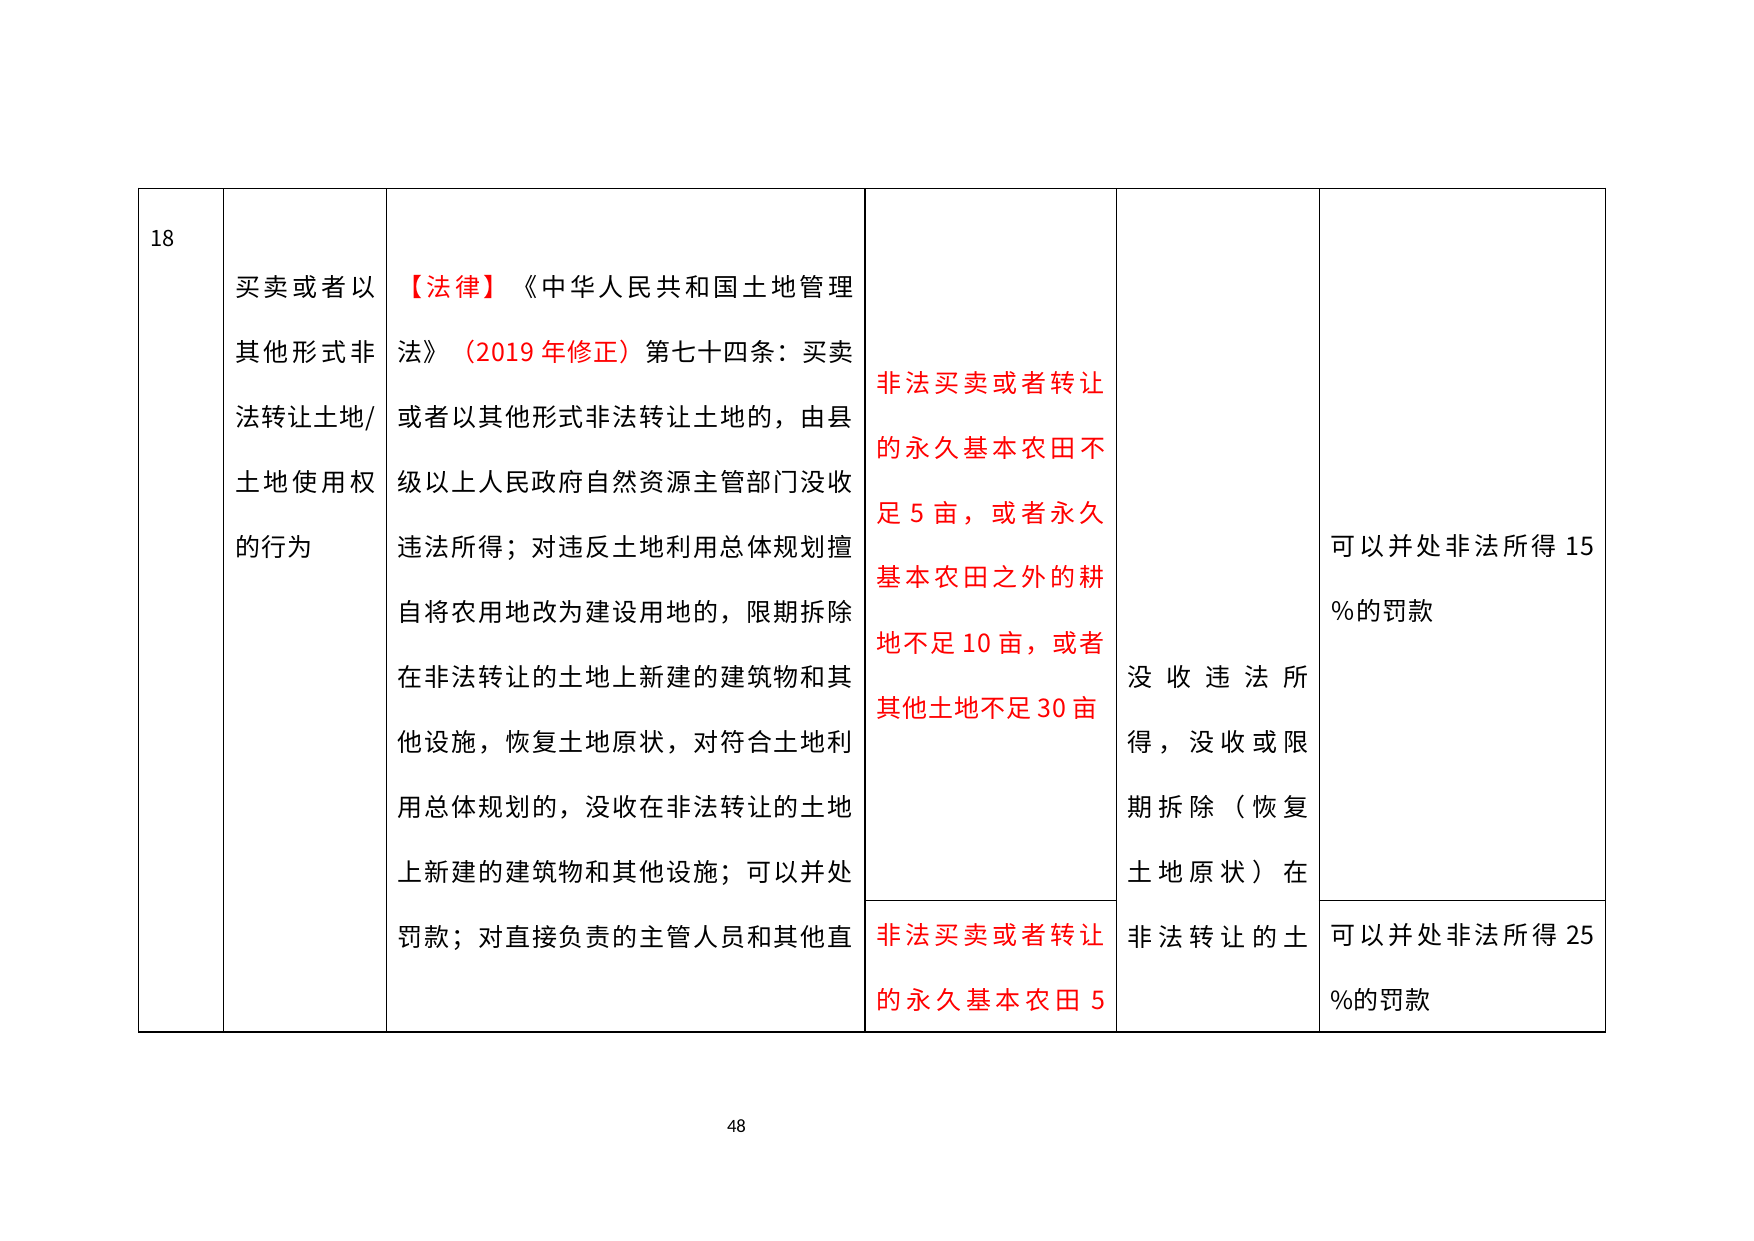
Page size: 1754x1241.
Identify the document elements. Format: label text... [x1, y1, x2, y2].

table_cell 非法买卖或者转让的永久基本农田不足5亩，或者永久基本农田之外的耕地不足10亩，或者其他土地不足30亩 [866, 189, 1116, 900]
table_cell 【法律】《中华人民共和国土地管理法》（2019年修正）第七十四条：买卖或者以其他形式非法转让土地的，由县级以上人民政府自然资源主管部门没收违法所得；对违反土地利用总体规划擅自将农用地改为建设用地的，限期拆除在非法转让的土地上新建的建筑物和其他设施，恢复土地原状，对符合土地利用总体规划的，没收在非法转让的土地上新建的建筑物和其他设施；可以并处罚款；对直接负责的主管人员和其他直接责任人员，依法给予处分；构成犯罪的，依法追究刑事责任｡ 【行政法规】《中华人民共和国土地管理法实施条例》（2021年修订）第五十四条：依照《土地管理法》第七十四条的规定处以罚款的，罚款额为非法所得的10%以上50%以下。 【行政法规】《基本农田保护条例》（2011年修订）第三十条：违反本条例规定，有下列行为之一的，依照《中华人民共和国土地管理法》和《中华人民共和国土地管理法实施条例》的有关规定，从重给予处罚：（一）未经批准或者采取欺骗手段骗取批准，非法占用基本农田的；（二）超过批准数量，非法占用基本农田的；（三）非法批准占用基本农田的；（四）买卖或者以其他形式非法转让基本农田的。 《中华人民共和国城镇国有土地使用权出让和转让暂行条例》（2020年修订）第四十六条：对未经批准擅自转让、出租、抵押划拨土地使用权的单位和个人，市、县人民政府土地管理部门应当没收其非法收入，并根据情节处以罚款。 [387, 189, 864, 1031]
table_cell 18 [139, 189, 223, 1031]
table_cell 没收违法所得，没收或限期拆除（恢复土地原状）在非法转让的土地上新建的建筑物和其他设施 没收违法所得，没收或限期拆除（恢复土地原状）在非法转让的土地上新建的建筑物和其他设施 [1117, 189, 1319, 1031]
table_cell 可以并处非法所得15％的罚款 [1320, 189, 1605, 900]
table_cell 可以并处非法所得25%的罚款 [1320, 901, 1605, 1031]
table_cell 买卖或者以其他形式非法转让土地/土地使用权的行为 [224, 189, 386, 1031]
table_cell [866, 901, 1116, 1031]
